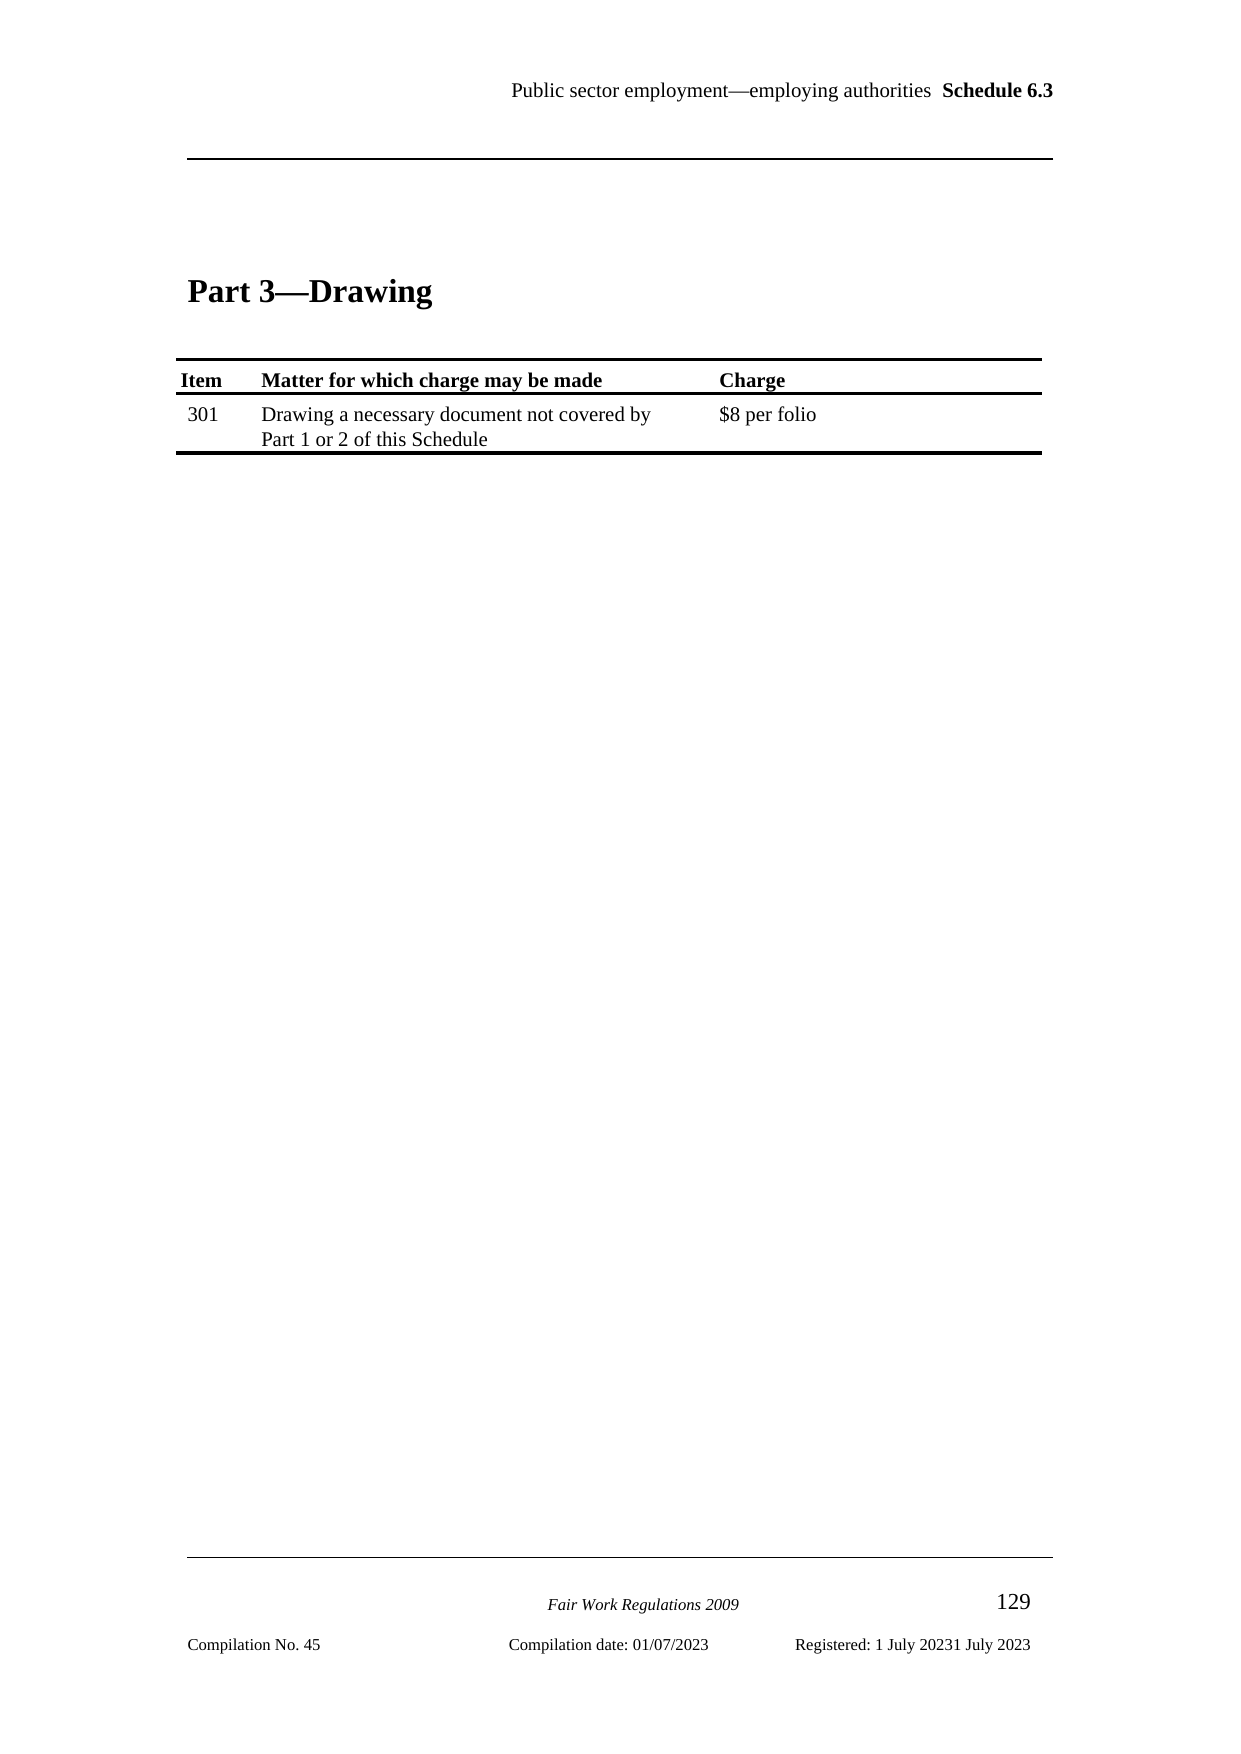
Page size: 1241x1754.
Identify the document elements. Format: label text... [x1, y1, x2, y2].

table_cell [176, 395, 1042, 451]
text Part 3—Drawing [187, 271, 1053, 310]
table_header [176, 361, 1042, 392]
